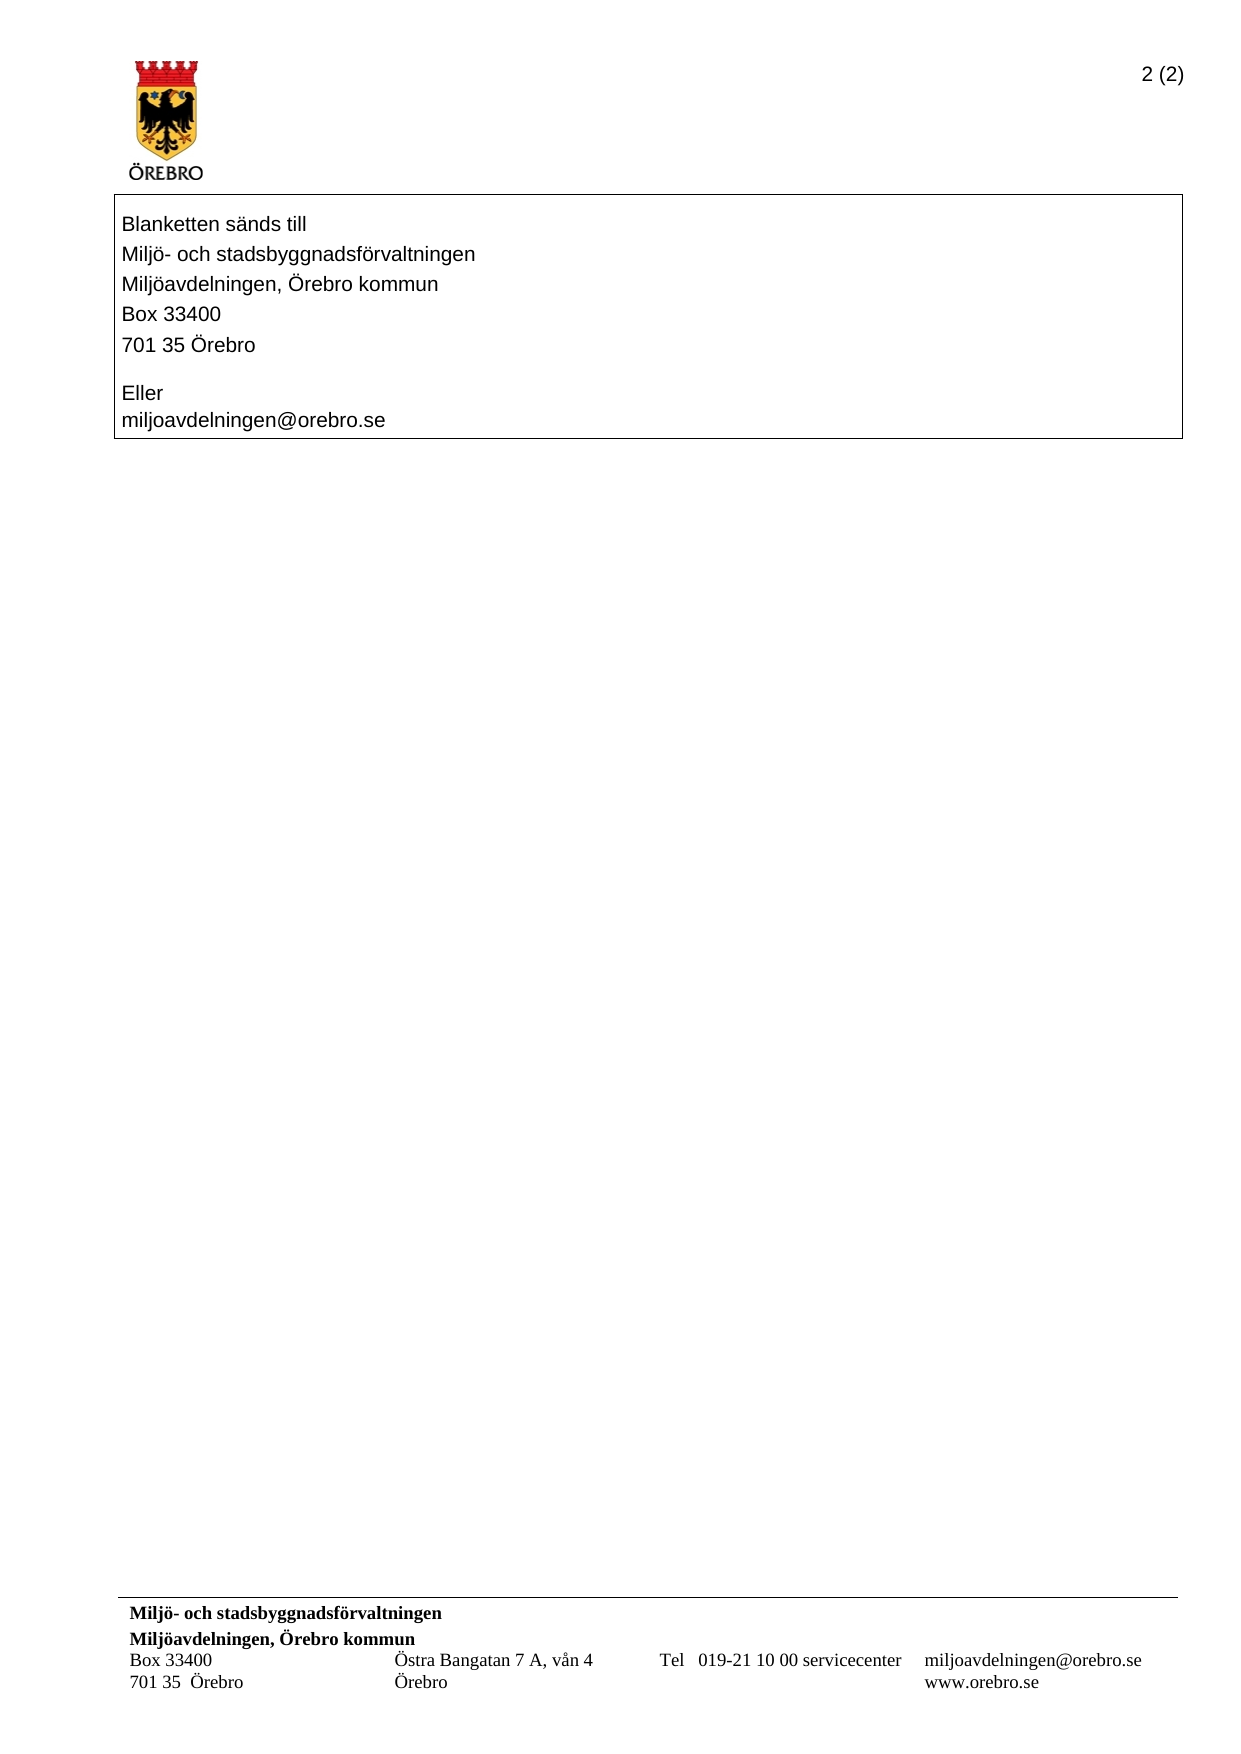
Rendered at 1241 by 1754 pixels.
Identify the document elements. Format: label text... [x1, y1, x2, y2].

picture [129, 61, 203, 180]
table_cell Blanketten sänds till Miljö- och stadsbyggnadsförvaltningen Miljöavdelningen, Örebro kommun Box 33400 701 35 Örebro Eller miljoavdelningen@orebro.se [115, 195, 1182, 438]
